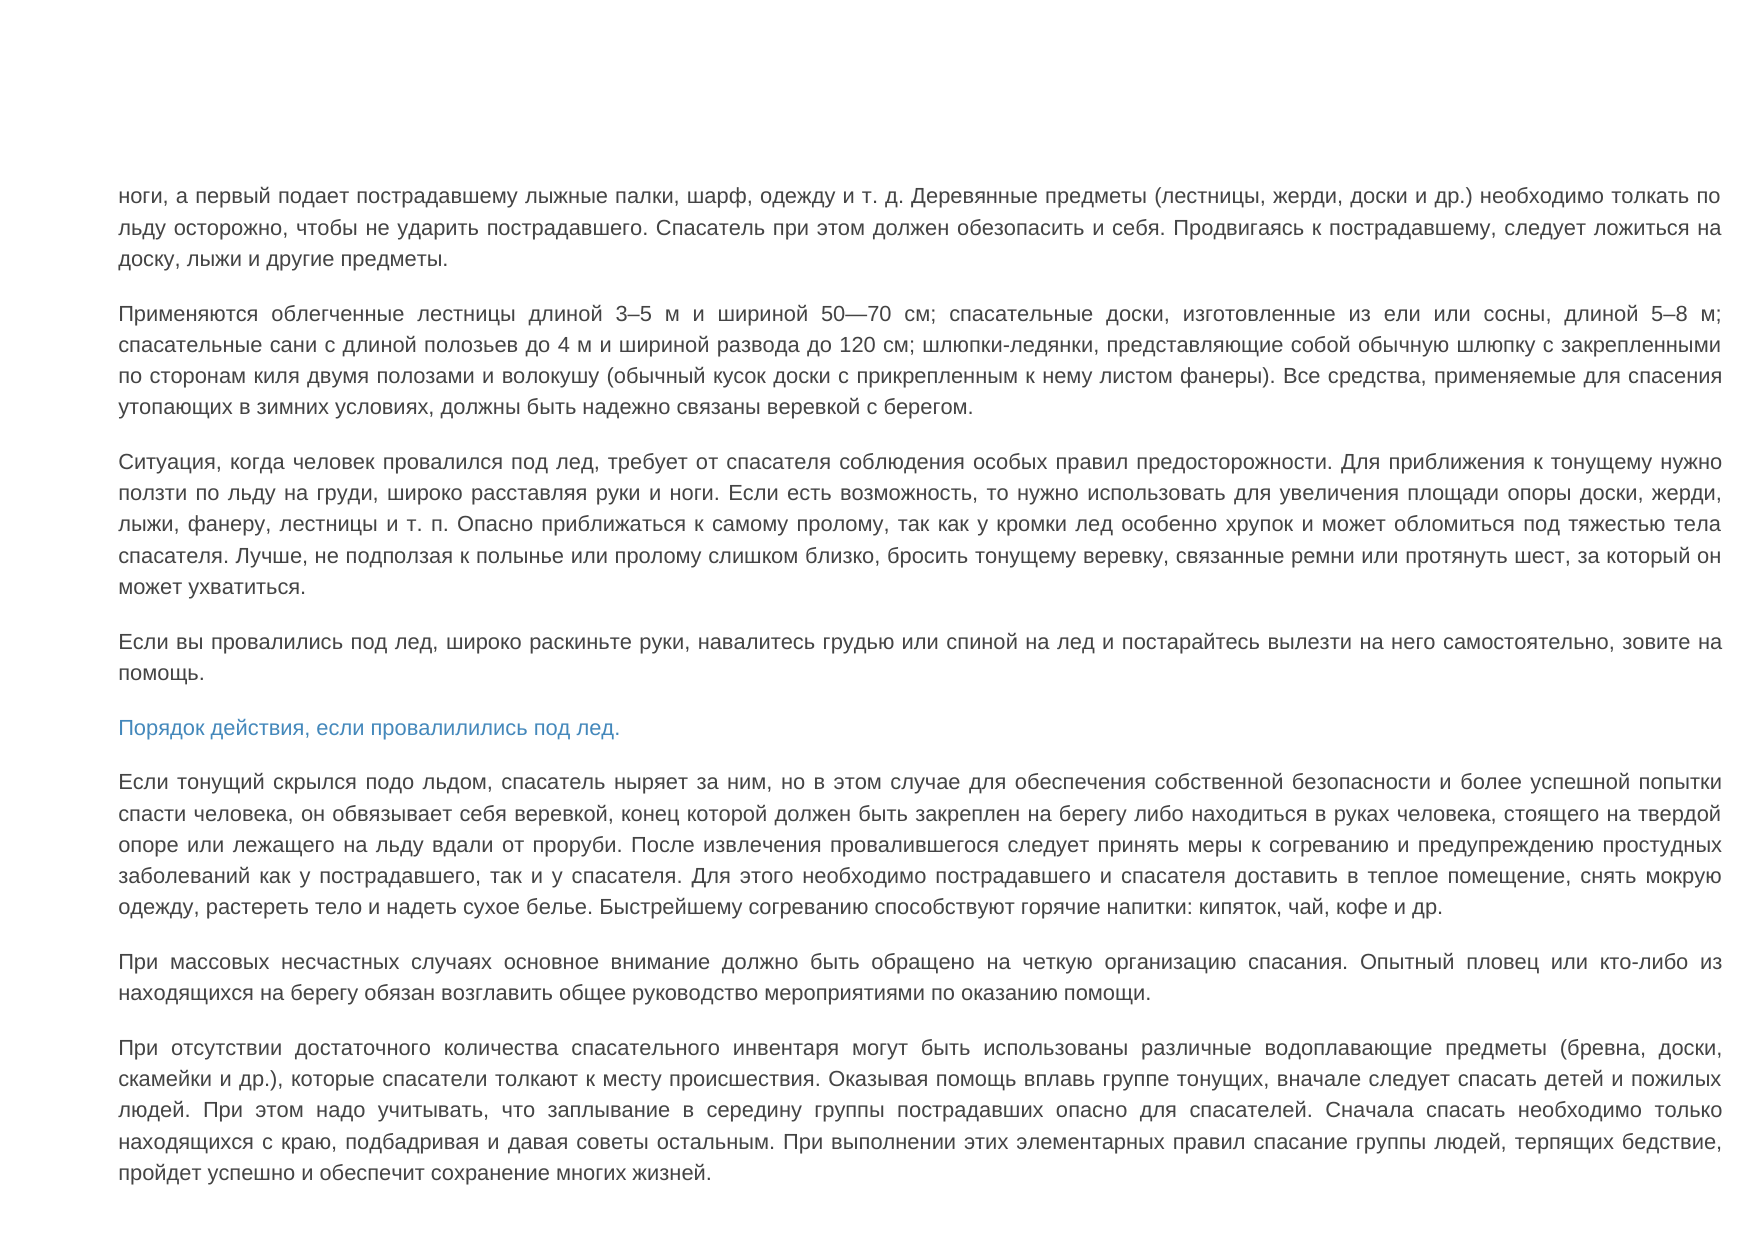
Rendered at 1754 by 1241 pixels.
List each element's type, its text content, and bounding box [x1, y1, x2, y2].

text Если вы провалились под лед, широко раскиньте руки, навалитесь грудью или спиной на лед и постарайтесь вылезти на него самостоятельно, зовите на помощь. [118, 622, 1724, 685]
text Ситуация, когда человек провалился под лед, требует от спасателя соблюдения особых правил предосторожности. Для приближения к тонущему нужно ползти по льду на груди, широко расставляя руки и ноги. Если есть возможность, то нужно использовать для увеличения площади опоры доски, жерди, лыжи, фанеру, лестницы и т. п. Опасно приближаться к самому пролому, так как у кромки лед особенно хрупок и может обломиться под тяжестью тела спасателя. Лучше, не подползая к полынье или пролому слишком близко, бросить тонущему веревку, связанные ремни или протянуть шест, за который он может ухватиться. [118, 443, 1724, 599]
text Если тонущий скрылся подо льдом, спасатель ныряет за ним, но в этом случае для обеспечения собственной безопасности и более успешной попытки спасти человека, он обвязывает себя веревкой, конец которой должен быть закреплен на берегу либо находиться в руках человека, стоящего на твердой опоре или лежащего на льду вдали от проруби. После извлечения провалившегося следует принять меры к согреванию и предупреждению простудных заболеваний как у пострадавшего, так и у спасателя. Для этого необходимо пострадавшего и спасателя доставить в теплое помещение, снять мокрую одежду, растереть тело и надеть сухое белье. Быстрейшему согреванию способствуют горячие напитки: кипяток, чай, кофе и др. [118, 763, 1724, 919]
text При отсутствии достаточного количества спасательного инвентаря могут быть использованы различные водоплавающие предметы (бревна, доски, скамейки и др.), которые спасатели толкают к месту происшествия. Оказывая помощь вплавь группе тонущих, вначале следует спасать детей и пожилых людей. При этом надо учитывать, что заплывание в середину группы пострадавших опасно для спасателей. Сначала спасать необходимо только находящихся с краю, подбадривая и давая советы остальным. При выполнении этих элементарных правил спасание группы людей, терпящих бедствие, пройдет успешно и обеспечит сохранение многих жизней. [118, 1029, 1724, 1185]
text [118, 177, 1724, 271]
text Применяются облегченные лестницы длиной 3–5 м и шириной 50—70 см; спасательные доски, изготовленные из ели или сосны, длиной 5–8 м; спасательные сани с длиной полозьев до 4 м и шириной развода до 120 см; шлюпки-ледянки, представляющие собой обычную шлюпку с закрепленными по сторонам киля двумя полозами и волокушу (обычный кусок доски с прикрепленным к нему листом фанеры). Все средства, применяемые для спасения утопающих в зимних условиях, должны быть надежно связаны веревкой с берегом. [118, 294, 1724, 419]
text При массовых несчастных случаях основное внимание должно быть обращено на четкую организацию спасания. Опытный пловец или кто-либо из находящихся на берегу обязан возглавить общее руководство мероприятиями по оказанию помощи. [118, 943, 1724, 1005]
text Порядок действия, если провалилились под лед. [118, 708, 1724, 740]
